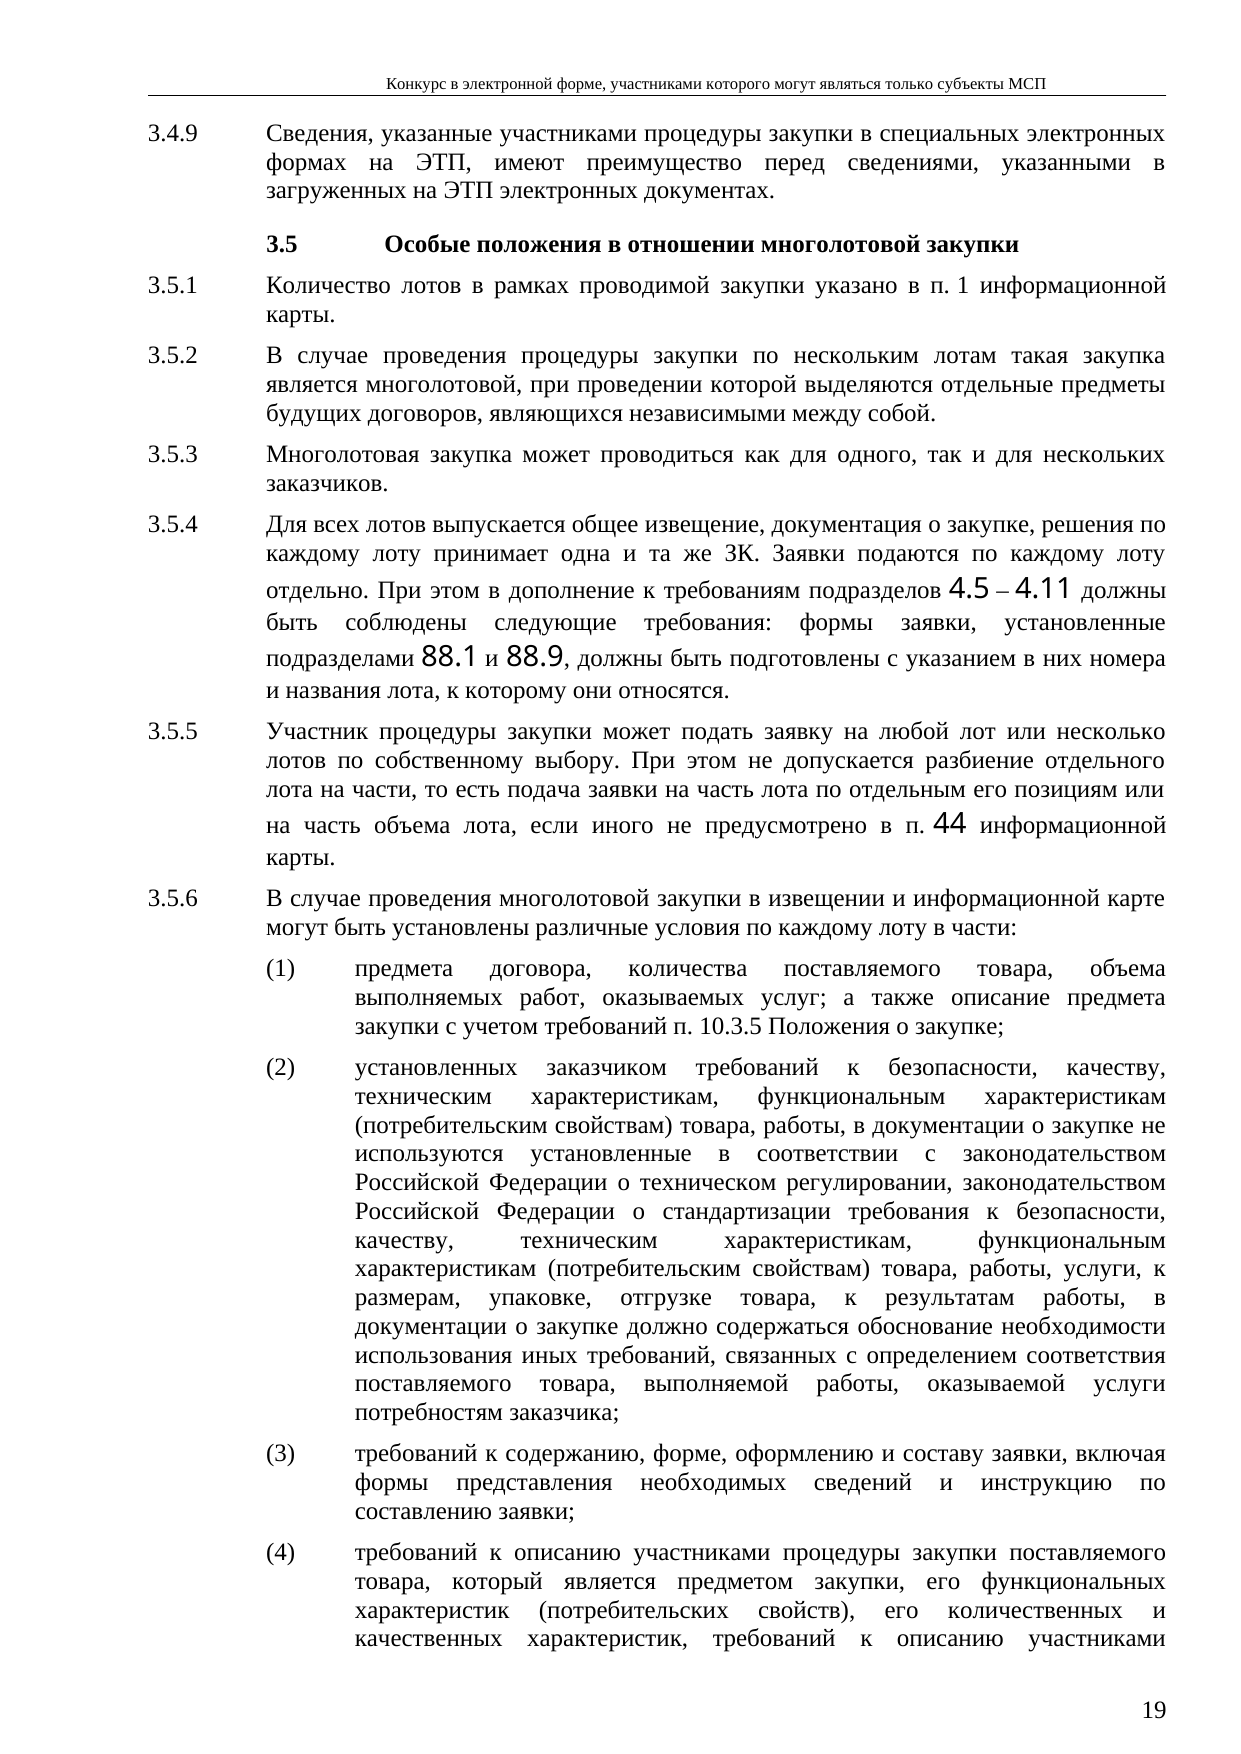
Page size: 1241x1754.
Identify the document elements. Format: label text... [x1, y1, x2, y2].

text требований к содержанию, форме, оформлению и составу заявки, включая формы представления необходимых сведений и инструкцию по составлению заявки; [266, 1438, 1166, 1525]
text В случае проведения многолотовой закупки в извещении и информационной карте могут быть установлены различные условия по каждому лоту в части: [148, 883, 1166, 941]
text предмета договора, количества поставляемого товара, объема выполняемых работ, оказываемых услуг; а также описание предмета закупки с учетом требований п. 10.3.5 Положения о закупке; [266, 953, 1166, 1040]
text Для всех лотов выпускается общее извещение, документация о закупке, решения по каждому лоту принимает одна и та же ЗК. Заявки подаются по каждому лоту отдельно. При этом в дополнение к требованиям подразделов 4.5 – 4.11 должны быть соблюдены следующие требования: формы заявки, установленные подразделами 7.1 и 7.9, должны быть подготовлены с указанием в них номера и названия лота, к которому они относятся. [148, 509, 1166, 704]
text установленных заказчиком требований к безопасности, качеству, техническим характеристикам, функциональным характеристикам (потребительским свойствам) товара, работы, в документации о закупке не используются установленные в соответствии с законодательством Российской Федерации о техническом регулировании, законодательством Российской Федерации о стандартизации требования к безопасности, качеству, техническим характеристикам, функциональным характеристикам (потребительским свойствам) товара, работы, услуги, к размерам, упаковке, отгрузке товара, к результатам работы, в документации о закупке должно содержаться обоснование необходимости использования иных требований, связанных с определением соответствия поставляемого товара, выполняемой работы, оказываемой услуги потребностям заказчика; [266, 1052, 1166, 1426]
text Многолотовая закупка может проводиться как для одного, так и для нескольких заказчиков. [148, 439, 1166, 497]
text В случае проведения процедуры закупки по нескольким лотам такая закупка является многолотовой, при проведении которой выделяются отдельные предметы будущих договоров, являющихся независимыми между собой. [148, 341, 1166, 427]
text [266, 1537, 1166, 1652]
text Особые положения в отношении многолотовой закупки [266, 229, 1166, 258]
text Участник процедуры закупки может подать заявку на любой лот или несколько лотов по собственному выбору. При этом не допускается разбиение отдельного лота на части, то есть подача заявки на часть лота по отдельным его позициям или на часть объема лота, если иного не предусмотрено в п. 38 информационной карты. [148, 716, 1166, 871]
text Сведения, указанные участниками процедуры закупки в специальных электронных формах на ЭТП, имеют преимущество перед сведениями, указанными в загруженных на ЭТП электронных документах. [148, 118, 1166, 204]
text Количество лотов в рамках проводимой закупки указано в п. 1 информационной карты. [148, 271, 1166, 328]
